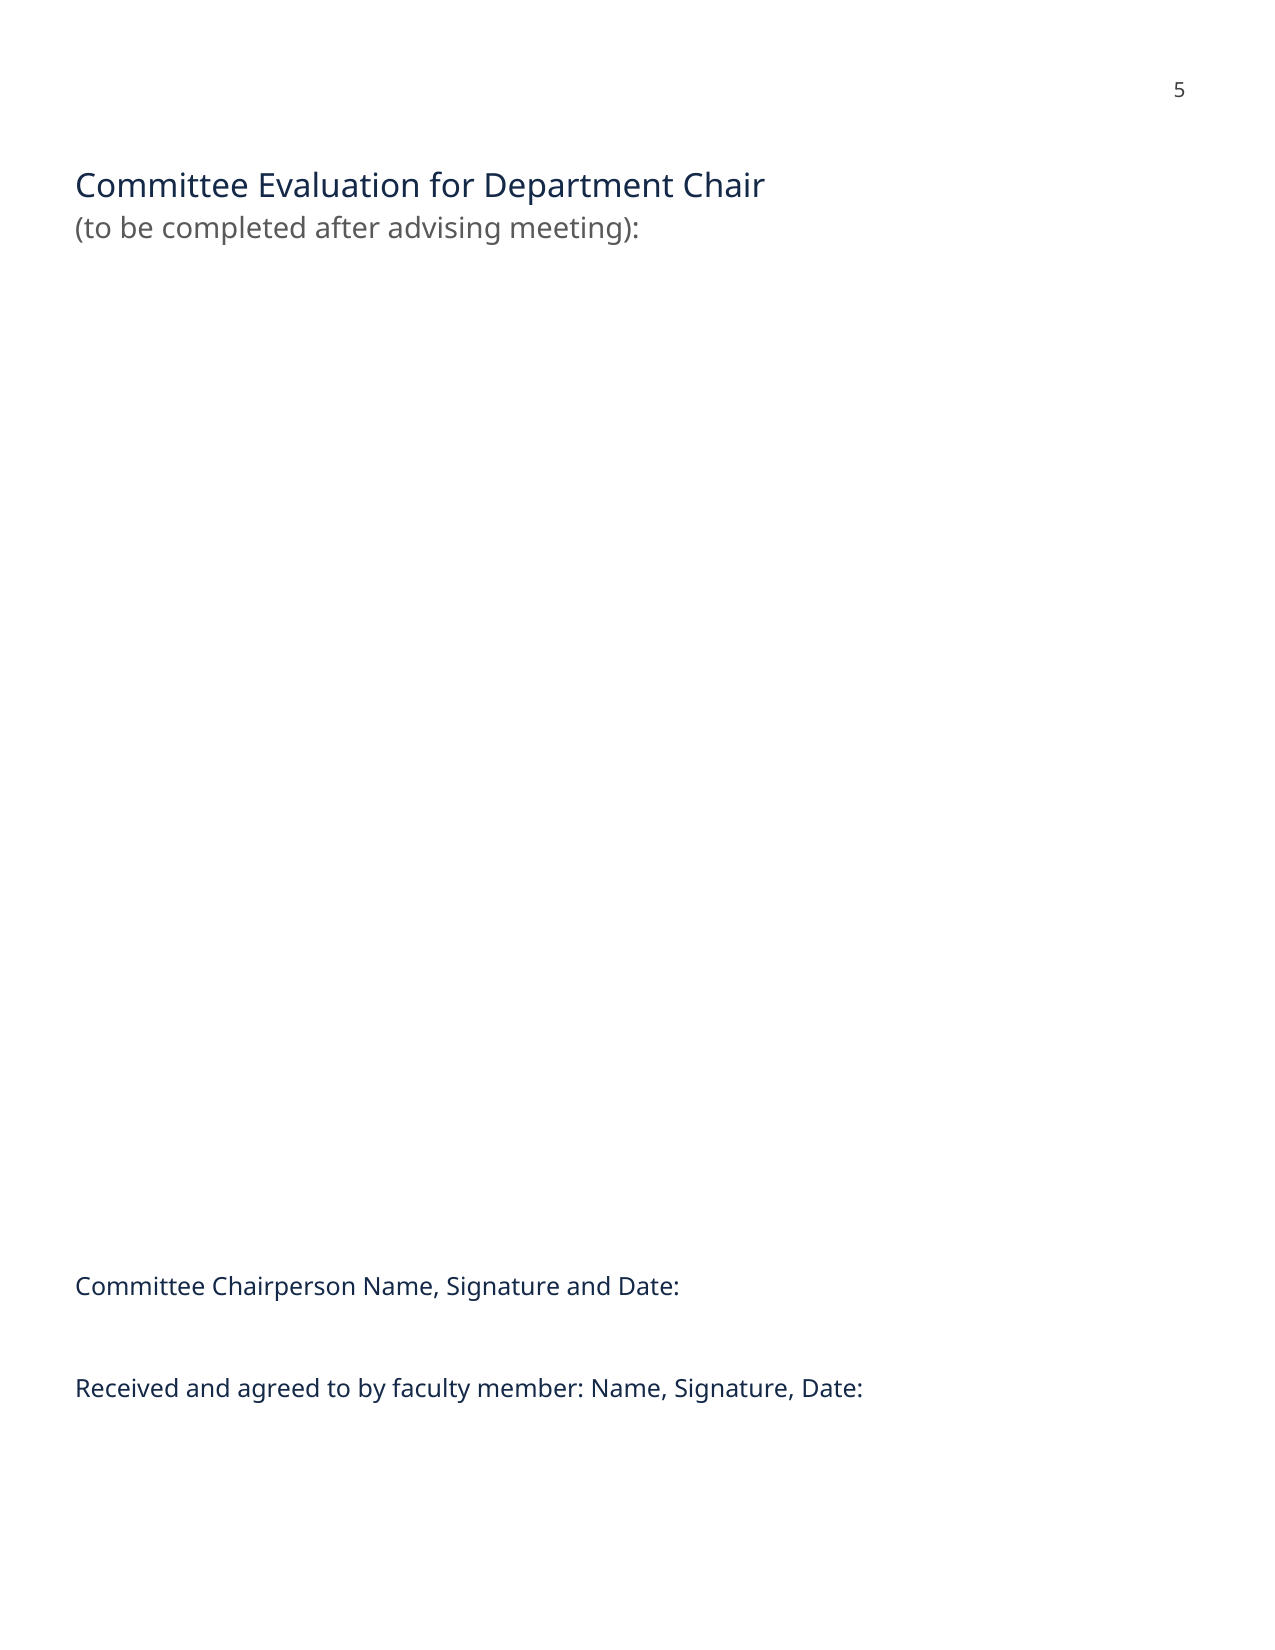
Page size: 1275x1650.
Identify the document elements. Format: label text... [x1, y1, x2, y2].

subtitle Committee Chairperson Name, Signature and Date: [75, 1269, 1200, 1303]
subtitle Received and agreed to by faculty member: Name, Signature, Date: [75, 1371, 1200, 1405]
subtitle Committee Evaluation for Department Chair [75, 162, 1200, 207]
subtitle (to be completed after advising meeting): [75, 207, 1200, 247]
